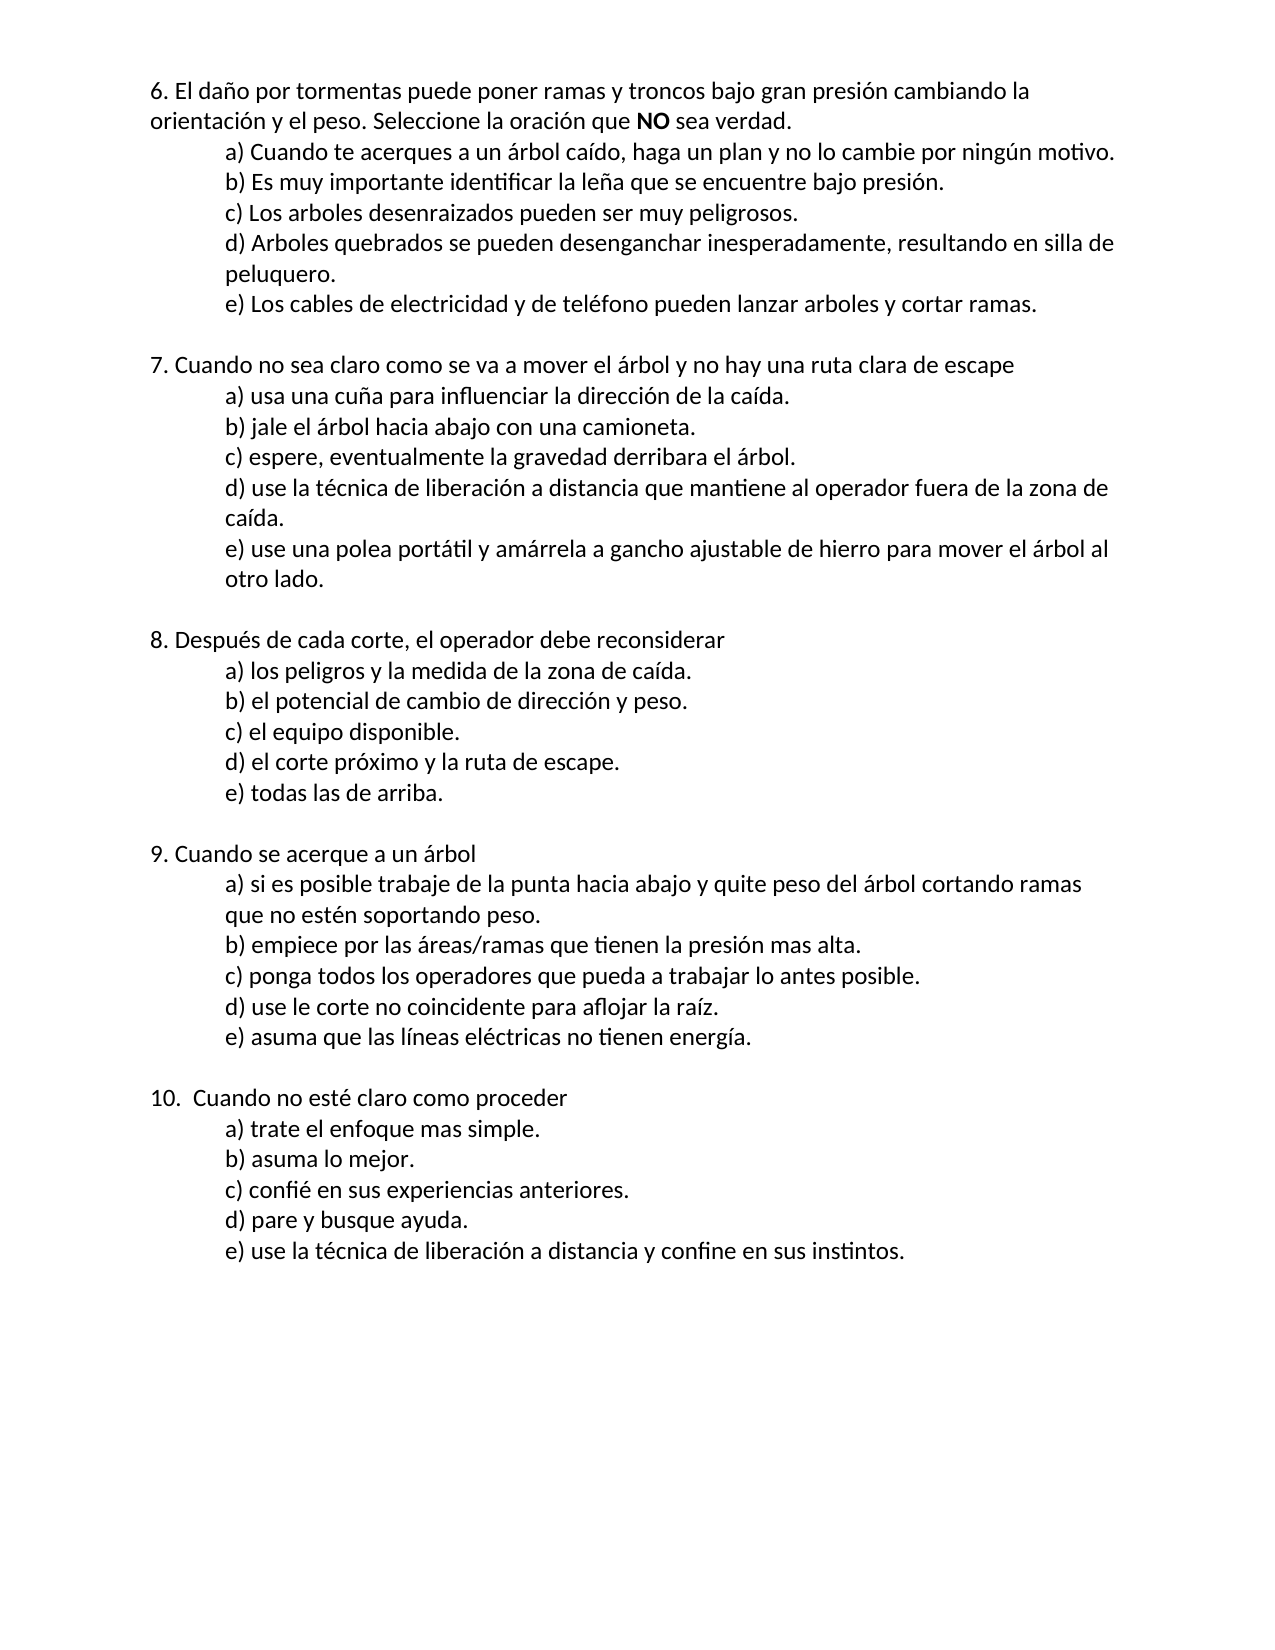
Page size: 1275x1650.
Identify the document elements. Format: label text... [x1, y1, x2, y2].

text b) el potencial de cambio de dirección y peso. [225, 685, 1125, 716]
text 6. El daño por tormentas puede poner ramas y troncos bajo gran presión cambiando la orientación y el peso. Seleccione la oración que NO sea verdad. [150, 75, 1125, 136]
text c) el equipo disponible. [225, 716, 1125, 746]
text d) pare y busque ayuda. [225, 1204, 1125, 1235]
text a) usa una cuña para influenciar la dirección de la caída. [225, 380, 1125, 411]
text 9. Cuando se acerque a un árbol [150, 838, 1125, 868]
text d) el corte próximo y la ruta de escape. [225, 746, 1125, 777]
text b) jale el árbol hacia abajo con una camioneta. [225, 411, 1125, 441]
text c) espere, eventualmente la gravedad derribara el árbol. [225, 441, 1125, 472]
text 7. Cuando no sea claro como se va a mover el árbol y no hay una ruta clara de escape [150, 350, 1125, 380]
text a) si es posible trabaje de la punta hacia abajo y quite peso del árbol cortando ramas que no estén soportando peso. [225, 868, 1125, 929]
text e) use una polea portátil y amárrela a gancho ajustable de hierro para mover el árbol al otro lado. [225, 533, 1125, 594]
text d) use le corte no coincidente para aflojar la raíz. [225, 991, 1125, 1021]
text e) asuma que las líneas eléctricas no tienen energía. [225, 1021, 1125, 1052]
text d) Arboles quebrados se pueden desenganchar inesperadamente, resultando en silla de peluquero. [225, 228, 1125, 289]
text c) Los arboles desenraizados pueden ser muy peligrosos. [225, 197, 1125, 228]
text b) asuma lo mejor. [225, 1143, 1125, 1174]
text e) Los cables de electricidad y de teléfono pueden lanzar arboles y cortar ramas. [225, 289, 1125, 319]
text c) confié en sus experiencias anteriores. [225, 1174, 1125, 1204]
text a) los peligros y la medida de la zona de caída. [225, 655, 1125, 685]
text b) Es muy importante identificar la leña que se encuentre bajo presión. [225, 167, 1125, 197]
text b) empiece por las áreas/ramas que tienen la presión mas alta. [225, 929, 1125, 960]
text a) Cuando te acerques a un árbol caído, haga un plan y no lo cambie por ningún motivo. [225, 136, 1125, 167]
text e) todas las de arriba. [225, 777, 1125, 807]
text 10. Cuando no esté claro como proceder [150, 1082, 1125, 1113]
text e) use la técnica de liberación a distancia y confine en sus instintos. [225, 1235, 1125, 1265]
text c) ponga todos los operadores que pueda a trabajar lo antes posible. [225, 960, 1125, 991]
text d) use la técnica de liberación a distancia que mantiene al operador fuera de la zona de caída. [225, 472, 1125, 533]
text 8. Después de cada corte, el operador debe reconsiderar [150, 624, 1125, 655]
text a) trate el enfoque mas simple. [225, 1113, 1125, 1143]
